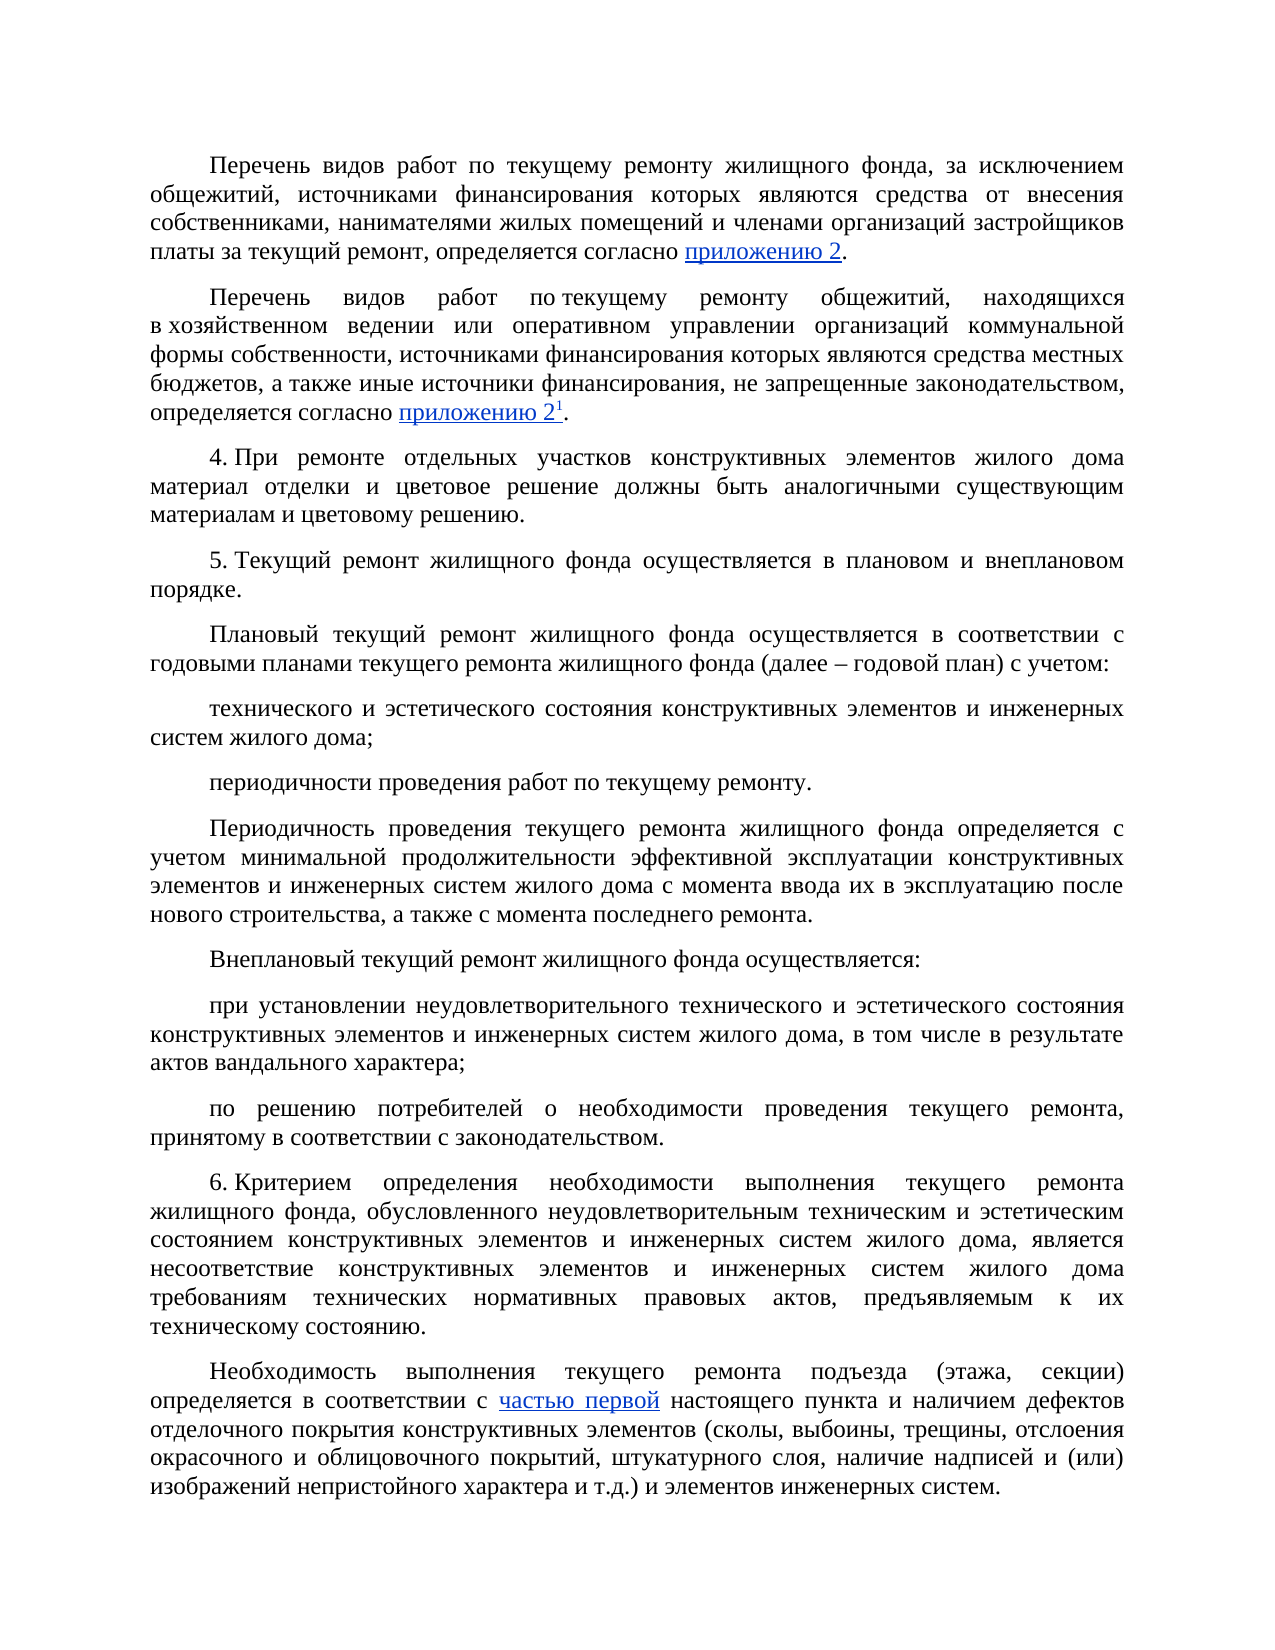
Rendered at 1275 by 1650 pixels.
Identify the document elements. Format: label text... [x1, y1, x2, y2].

text при установлении неудовлетворительного технического и эстетического состояния конструктивных элементов и инженерных систем жилого дома, в том числе в результате актов вандального характера; [150, 990, 1125, 1076]
text Периодичность проведения текущего ремонта жилищного фонда определяется с учетом минимальной продолжительности эффективной эксплуатации конструктивных элементов и инженерных систем жилого дома с момента ввода их в эксплуатацию после нового строительства, а также с момента последнего ремонта. [150, 813, 1125, 928]
text Перечень видов работ по текущему ремонту общежитий, находящихся в хозяйственном ведении или оперативном управлении организаций коммунальной формы собственности, источниками финансирования которых являются средства местных бюджетов, а также иные источники финансирования, не запрещенные законодательством, определяется согласно приложению 21. [150, 282, 1125, 425]
text технического и эстетического состояния конструктивных элементов и инженерных систем жилого дома; [150, 693, 1125, 751]
text 4. При ремонте отдельных участков конструктивных элементов жилого дома материал отделки и цветовое решение должны быть аналогичными существующим материалам и цветовому решению. [150, 442, 1125, 528]
text Необходимость выполнения текущего ремонта подъезда (этажа, секции) определяется в соответствии с частью первой настоящего пункта и наличием дефектов отделочного покрытия конструктивных элементов (сколы, выбоины, трещины, отслоения окрасочного и облицовочного покрытий, штукатурного слоя, наличие надписей и (или) изображений непристойного характера и т.д.) и элементов инженерных систем. [150, 1356, 1125, 1500]
text по решению потребителей о необходимости проведения текущего ремонта, принятому в соответствии с законодательством. [150, 1093, 1125, 1150]
text Внеплановый текущий ремонт жилищного фонда осуществляется: [150, 944, 1125, 973]
text 6. Критерием определения необходимости выполнения текущего ремонта жилищного фонда, обусловленного неудовлетворительным техническим и эстетическим состоянием конструктивных элементов и инженерных систем жилого дома, является несоответствие конструктивных элементов и инженерных систем жилого дома требованиям технических нормативных правовых актов, предъявляемым к их техническому состоянию. [150, 1167, 1125, 1339]
text Плановый текущий ремонт жилищного фонда осуществляется в соответствии с годовыми планами текущего ремонта жилищного фонда (далее – годовой план) с учетом: [150, 619, 1125, 677]
text Перечень видов работ по текущему ремонту жилищного фонда, за исключением общежитий, источниками финансирования которых являются средства от внесения собственниками, нанимателями жилых помещений и членами организаций застройщиков платы за текущий ремонт, определяется согласно приложению 2. [150, 150, 1125, 265]
text 5. Текущий ремонт жилищного фонда осуществляется в плановом и внеплановом порядке. [150, 545, 1125, 602]
text периодичности проведения работ по текущему ремонту. [150, 767, 1125, 796]
